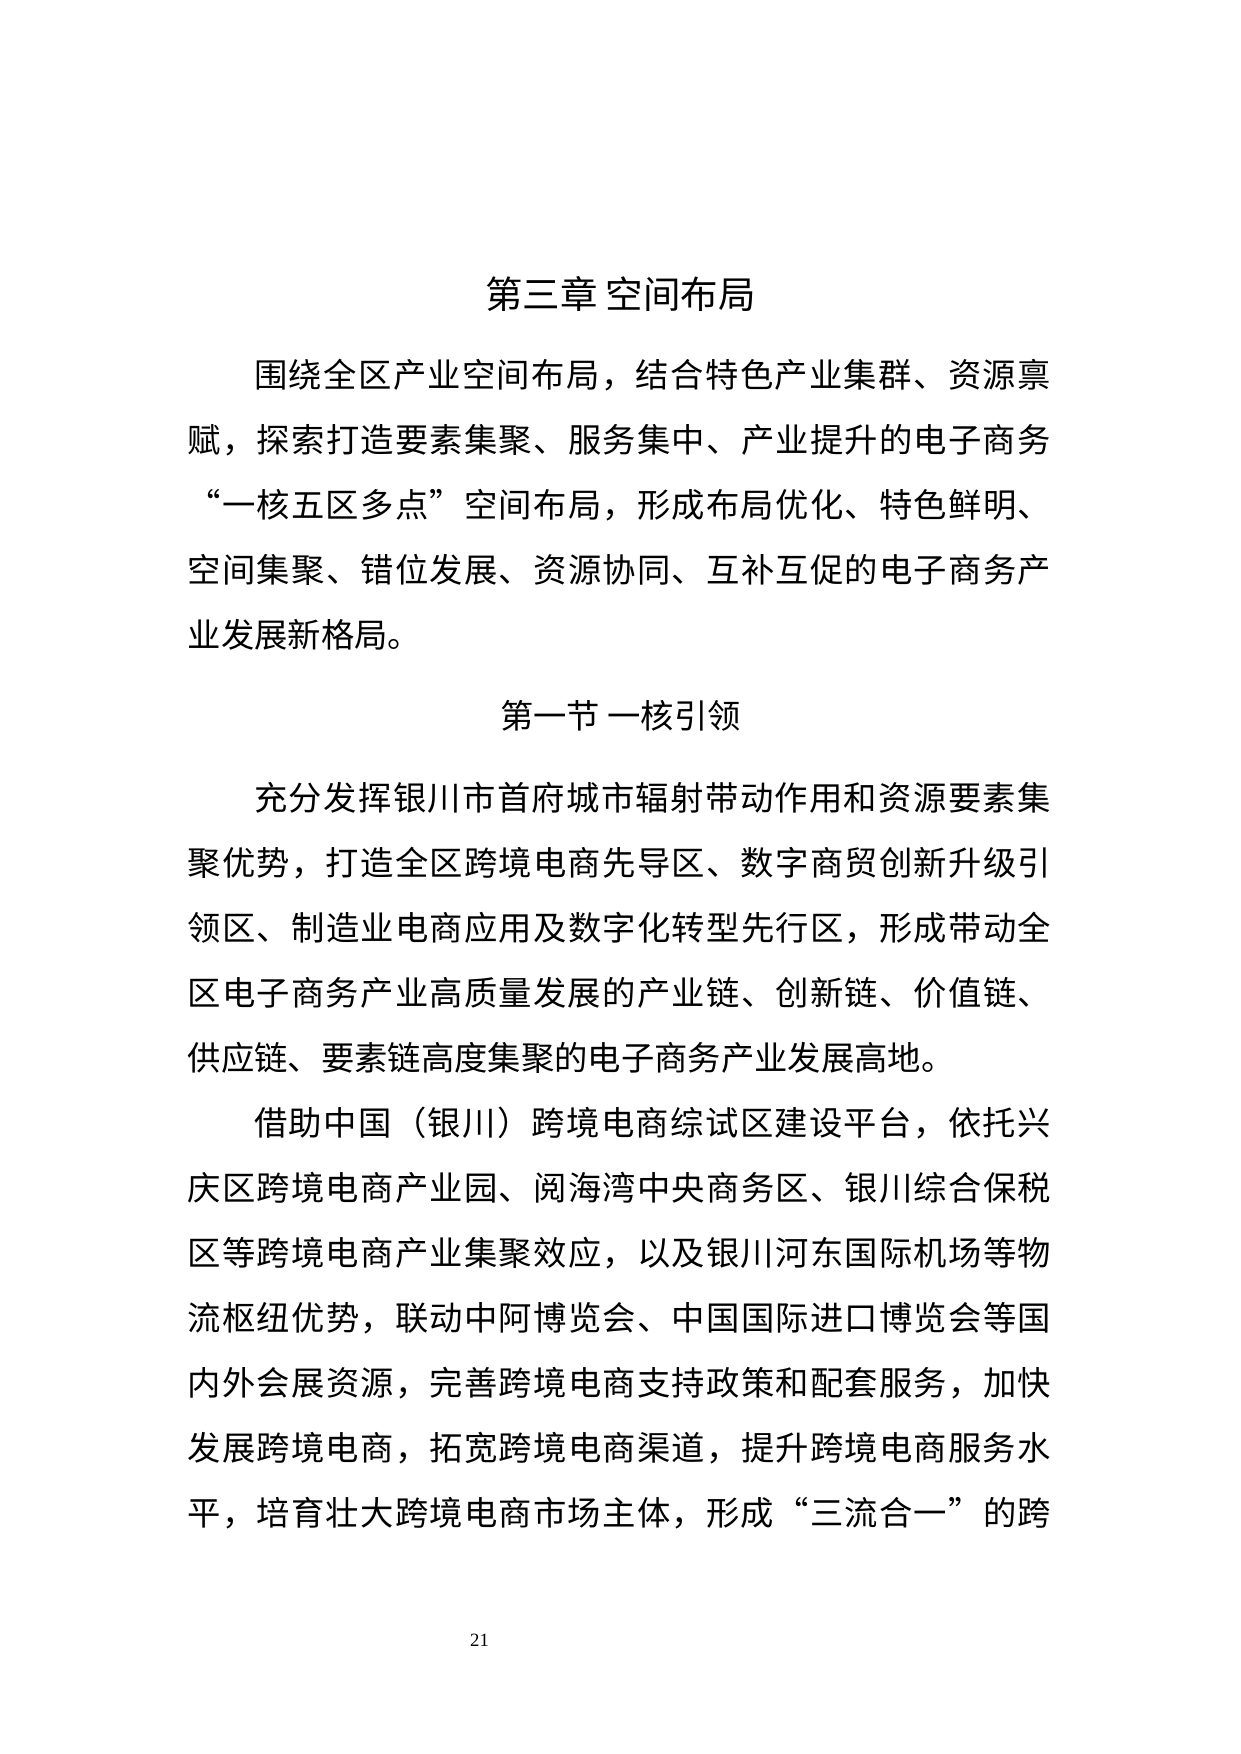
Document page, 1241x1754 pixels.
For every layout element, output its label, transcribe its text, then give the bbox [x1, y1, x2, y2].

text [187, 1088, 1053, 1543]
subtitle 第一节 一核引领 [187, 682, 1053, 747]
text 充分发挥银川市首府城市辐射带动作用和资源要素集聚优势，打造全区跨境电商先导区、数字商贸创新升级引领区、制造业电商应用及数字化转型先行区，形成带动全区电子商务产业高质量发展的产业链、创新链、价值链、供应链、要素链高度集聚的电子商务产业发展高地。 [187, 763, 1053, 1088]
subtitle 第三章 空间布局 [187, 259, 1053, 324]
text 围绕全区产业空间布局，结合特色产业集群、资源禀赋，探索打造要素集聚、服务集中、产业提升的电子商务“一核五区多点”空间布局，形成布局优化、特色鲜明、空间集聚、错位发展、资源协同、互补互促的电子商务产业发展新格局。 [187, 341, 1053, 666]
